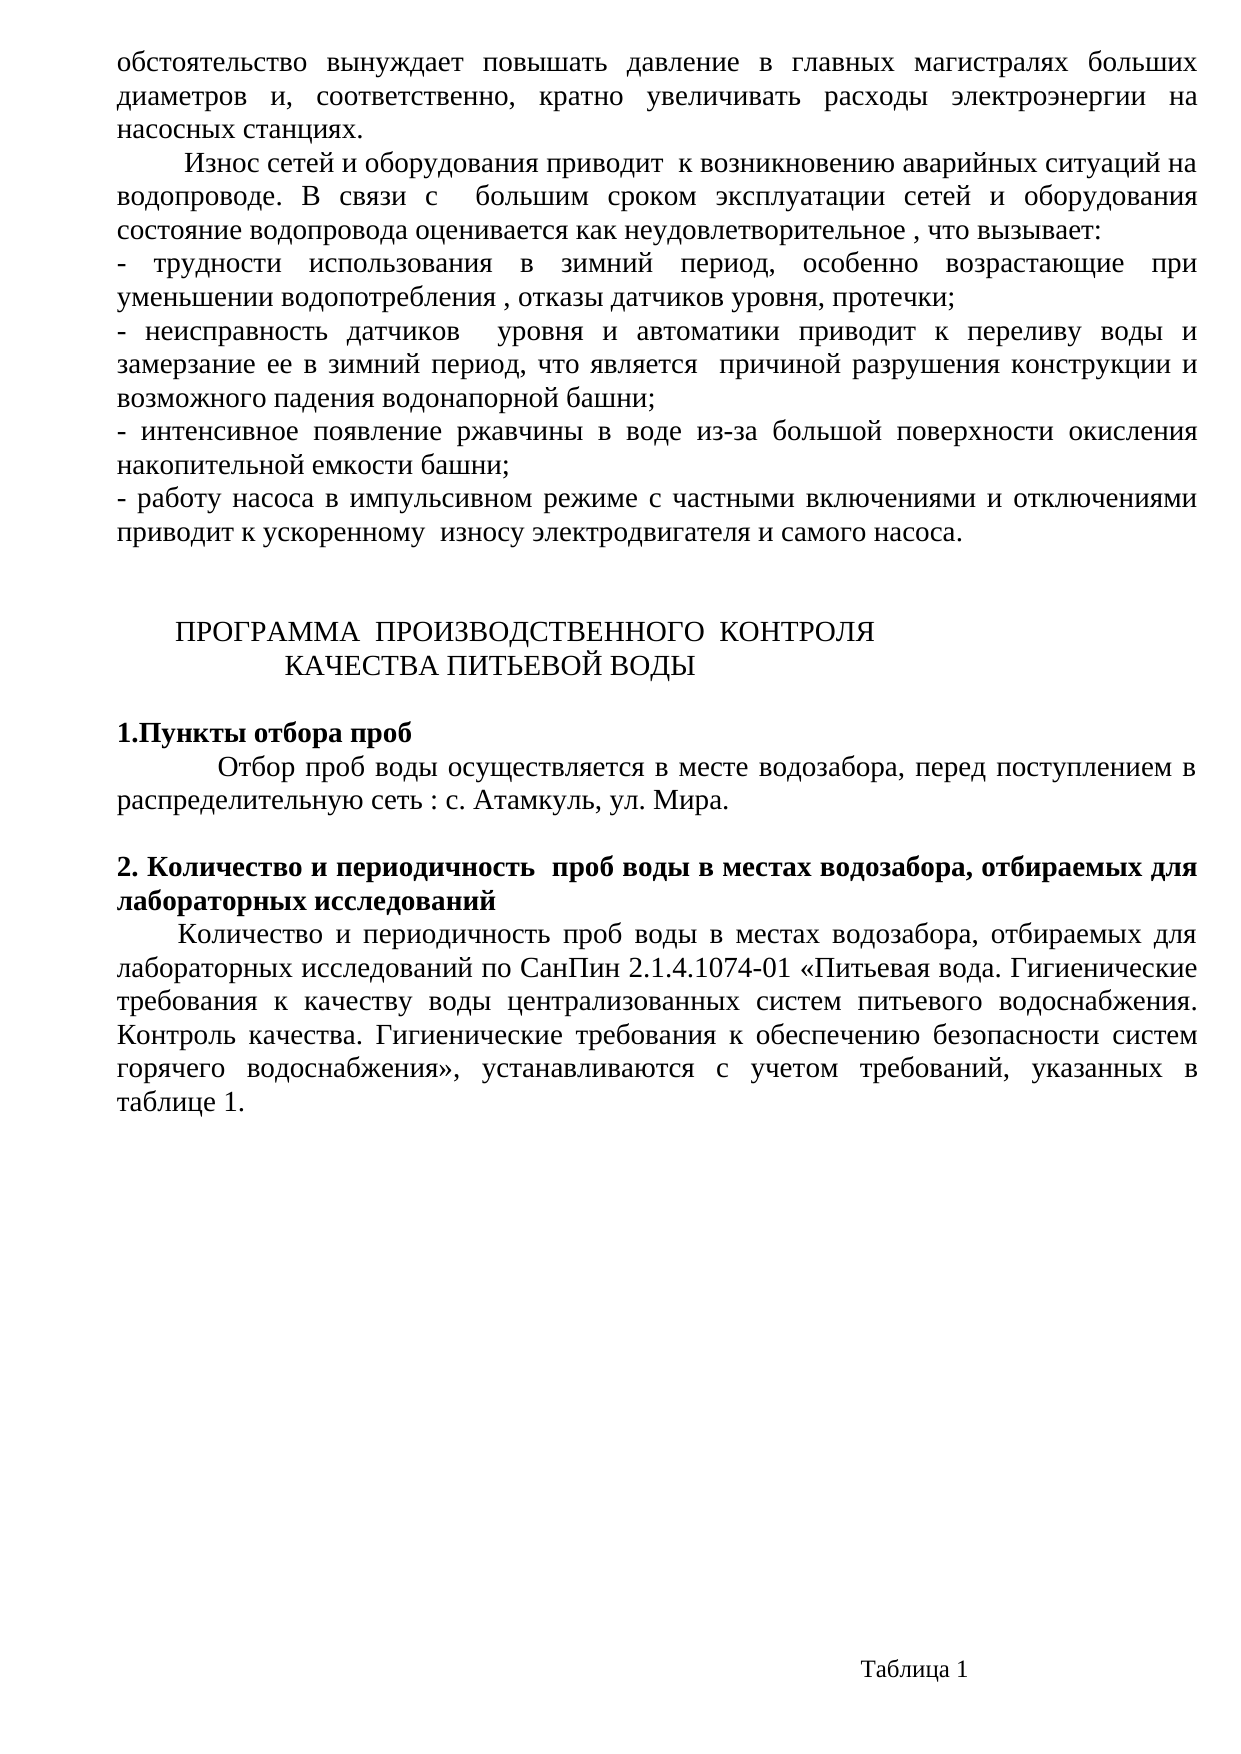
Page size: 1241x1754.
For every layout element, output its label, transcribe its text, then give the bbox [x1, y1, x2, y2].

text КАЧЕСТВА ПИТЬЕВОЙ ВОДЫ [117, 648, 1199, 682]
text - работу насоса в импульсивном режиме с частными включениями и отключениями приводит к ускоренному износу электродвигателя и самого насоса. [117, 480, 1199, 547]
text Количество и периодичность проб воды в местах водозабора, отбираемых для лабораторных исследований по СанПин 2.1.4.1074-01 «Питьевая вода. Гигиенические требования к качеству воды централизованных систем питьевого водоснабжения. Контроль качества. Гигиенические требования к обеспечению безопасности систем горячего водоснабжения», устанавливаются с учетом требований, указанных в таблице 1. [117, 916, 1199, 1118]
text Таблица 1 [117, 1654, 1199, 1683]
text 1.Пункты отбора проб [117, 715, 1199, 749]
text обстоятельство вынуждает повышать давление в главных магистралях больших диаметров и, соответственно, кратно увеличивать расходы электроэнергии на насосных станциях. [117, 44, 1199, 145]
text - неисправность датчиков уровня и автоматики приводит к переливу воды и замерзание ее в зимний период, что является причиной разрушения конструкции и возможного падения водонапорной башни; [117, 313, 1199, 413]
text - интенсивное появление ржавчины в воде из-за большой поверхности окисления накопительной емкости башни; [117, 413, 1199, 480]
text Отбор проб воды осуществляется в месте водозабора, перед поступлением в распределительную сеть : с. Атамкуль, ул. Мира. [117, 749, 1199, 816]
text - трудности использования в зимний период, особенно возрастающие при уменьшении водопотребления , отказы датчиков уровня, протечки; [117, 246, 1199, 313]
text Износ сетей и оборудования приводит к возникновению аварийных ситуаций на водопроводе. В связи с большим сроком эксплуатации сетей и оборудования состояние водопровода оценивается как неудовлетворительное , что вызывает: [117, 145, 1199, 246]
text ПРОГРАММА ПРОИЗВОДСТВЕННОГО КОНТРОЛЯ [117, 614, 1199, 648]
text 2. Количество и периодичность проб воды в местах водозабора, отбираемых для лабораторных исследований [117, 849, 1199, 916]
